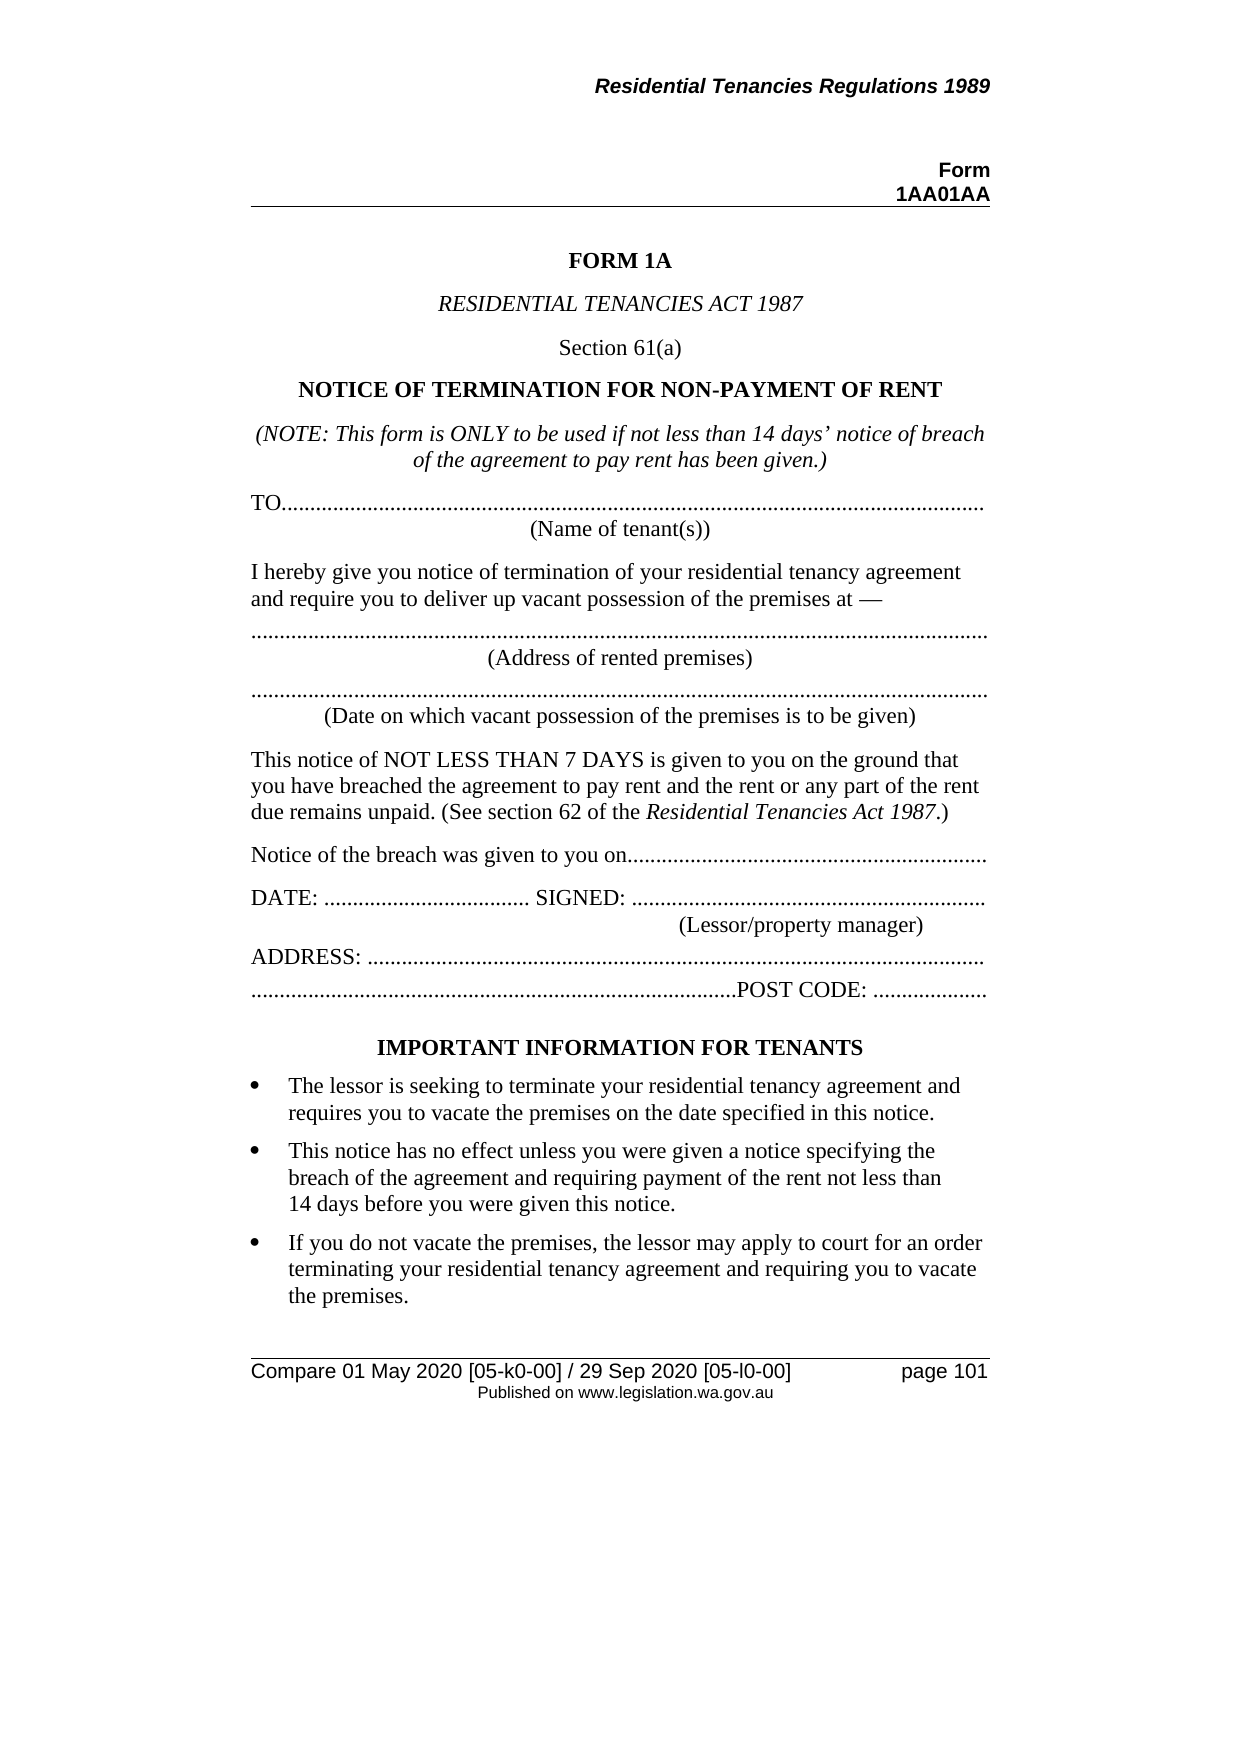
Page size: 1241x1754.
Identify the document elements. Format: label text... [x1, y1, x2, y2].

text (Address of rented premises) [251, 644, 990, 670]
text I hereby give you notice of termination of your residential tenancy agreement and require you to deliver up vacant possession of the premises at — [251, 558, 990, 611]
text NOTICE OF TERMINATION FOR NON-PAYMENT OF RENT [251, 377, 990, 403]
text (Name of tenant(s)) [251, 515, 990, 542]
text .....................................................................................POST CODE: .................... [251, 976, 990, 1002]
text This notice of NOT LESS THAN 7 DAYS is given to you on the ground that you have breached the agreement to pay rent and the rent or any part of the rent due remains unpaid. (See section 62 of the Residential Tenancies Act 1987.) [251, 746, 990, 825]
list This notice has no effect unless you were given a notice specifying the breach of the agreement and requiring payment of the rent not less than 14 days before you were given this notice. [251, 1138, 990, 1217]
text Notice of the breach was given to you on............................................................... [251, 841, 990, 868]
list If you do not vacate the premises, the lessor may apply to court for an order terminating your residential tenancy agreement and requiring you to vacate the premises. [251, 1229, 990, 1308]
text IMPORTANT INFORMATION FOR TENANTS [251, 1033, 990, 1060]
text Section 61(a) [251, 333, 990, 360]
text DATE: .................................... SIGNED: .............................................................. [251, 884, 990, 911]
text (NOTE: This form is ONLY to be used if not less than 14 days’ notice of breach of the agreement to pay rent has been given.) [251, 419, 990, 472]
text ................................................................................................................................. [251, 676, 990, 703]
list The lessor is seeking to terminate your residential tenancy agreement and requires you to vacate the premises on the date specified in this notice. [251, 1072, 990, 1125]
text ................................................................................................................................. [251, 617, 990, 644]
text FORM 1A [251, 247, 990, 274]
text RESIDENTIAL TENANCIES ACT 1987 [251, 291, 990, 317]
text TO........................................................................................................................... [251, 489, 990, 515]
text (Date on which vacant possession of the premises is to be given) [251, 703, 990, 729]
text (Lessor/property manager) [251, 911, 990, 937]
text ADDRESS: ............................................................................................................ [251, 943, 990, 970]
